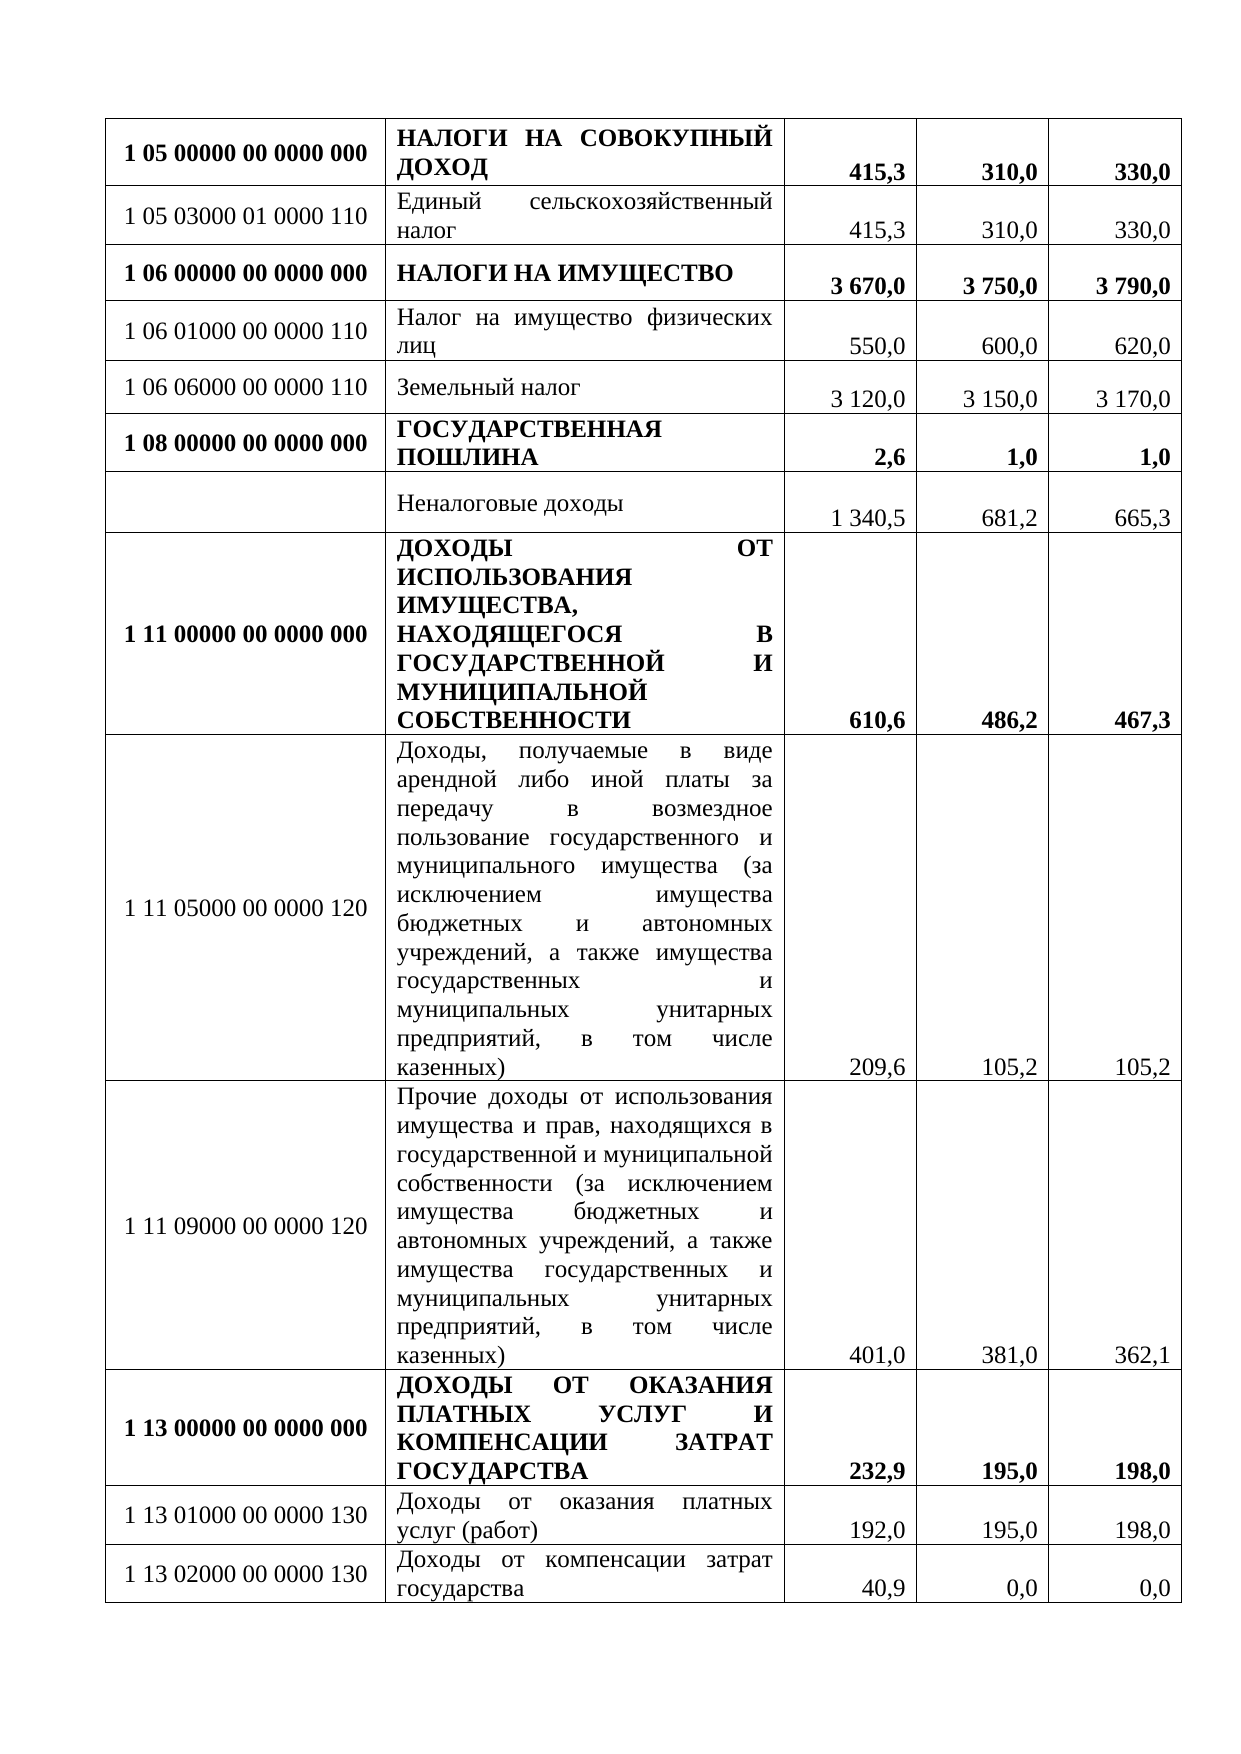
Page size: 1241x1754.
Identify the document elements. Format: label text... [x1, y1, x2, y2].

table_cell ГОСУДАРСТВЕННАЯ ПОШЛИНА [386, 414, 784, 471]
table_cell 381,0 [917, 1081, 1048, 1369]
table_cell 40,9 [785, 1545, 916, 1602]
table_cell 195,0 [917, 1486, 1048, 1543]
table_cell 232,9 [785, 1370, 916, 1485]
table_cell ДОХОДЫ ОТ ОКАЗАНИЯ ПЛАТНЫХ УСЛУГ И КОМПЕНСАЦИИ ЗАТРАТ ГОСУДАРСТВА [386, 1370, 784, 1485]
table_cell Неналоговые доходы [386, 472, 784, 532]
table_cell 1 13 01000 00 0000 130 [106, 1486, 385, 1543]
table_cell 3 170,0 [1049, 361, 1181, 413]
table_cell 1,0 [1049, 414, 1181, 471]
table_cell 610,6 [785, 533, 916, 734]
table_cell 620,0 [1049, 301, 1181, 359]
table_cell 415,3 [785, 186, 916, 244]
table_cell 198,0 [1049, 1370, 1181, 1485]
table_cell 3 150,0 [917, 361, 1048, 413]
table_cell 467,3 [1049, 533, 1181, 734]
table_cell 665,3 [1049, 472, 1181, 532]
table_cell 0,0 [1049, 1545, 1181, 1602]
table_cell 105,2 [1049, 735, 1181, 1080]
table_cell 1 05 00000 00 0000 000 [106, 119, 385, 185]
table_cell 401,0 [785, 1081, 916, 1369]
table_cell Налог на имущество физических лиц [386, 301, 784, 359]
table_cell 330,0 [1049, 119, 1181, 185]
table_cell 330,0 [1049, 186, 1181, 244]
table_cell 3 120,0 [785, 361, 916, 413]
table_cell 486,2 [917, 533, 1048, 734]
table_cell НАЛОГИ НА ИМУЩЕСТВО [386, 245, 784, 300]
table_cell 195,0 [917, 1370, 1048, 1485]
table_cell 2,6 [785, 414, 916, 471]
table_cell 3 670,0 [785, 245, 916, 300]
table_cell Единый сельскохозяйственный налог [386, 186, 784, 244]
table_cell ДОХОДЫ ОТ ИСПОЛЬЗОВАНИЯ ИМУЩЕСТВА, НАХОДЯЩЕГОСЯ В ГОСУДАРСТВЕННОЙ И МУНИЦИПАЛЬНОЙ СОБСТВЕННОСТИ [386, 533, 784, 734]
table_cell 1 06 01000 00 0000 110 [106, 301, 385, 359]
table_cell 1 05 03000 01 0000 110 [106, 186, 385, 244]
table_cell 1 06 06000 00 0000 110 [106, 361, 385, 413]
table_cell 362,1 [1049, 1081, 1181, 1369]
table_cell 310,0 [917, 186, 1048, 244]
table_cell 1 11 05000 00 0000 120 [106, 735, 385, 1080]
table_cell 0,0 [917, 1545, 1048, 1602]
table_cell 198,0 [1049, 1486, 1181, 1543]
table_cell 600,0 [917, 301, 1048, 359]
table_cell 310,0 [917, 119, 1048, 185]
table_cell Земельный налог [386, 361, 784, 413]
table_cell 1 11 00000 00 0000 000 [106, 533, 385, 734]
table_cell 1 340,5 [785, 472, 916, 532]
table_cell 3 750,0 [917, 245, 1048, 300]
table_cell 1 13 00000 00 0000 000 [106, 1370, 385, 1485]
table_cell Доходы от оказания платных услуг (работ) [386, 1486, 784, 1543]
table_cell 209,6 [785, 735, 916, 1080]
table_cell Доходы от компенсации затрат государства [386, 1545, 784, 1602]
table_cell 1 08 00000 00 0000 000 [106, 414, 385, 471]
table_cell 1 06 00000 00 0000 000 [106, 245, 385, 300]
table_cell 3 790,0 [1049, 245, 1181, 300]
table_cell 105,2 [917, 735, 1048, 1080]
table_cell Доходы, получаемые в виде арендной либо иной платы за передачу в возмездное пользование государственного и муниципального имущества (за исключением имущества бюджетных и автономных учреждений, а также имущества государственных и муниципальных унитарных предприятий, в том числе казенных) [386, 735, 784, 1080]
table_cell 192,0 [785, 1486, 916, 1543]
table_cell 681,2 [917, 472, 1048, 532]
table_cell НАЛОГИ НА СОВОКУПНЫЙ ДОХОД [386, 119, 784, 185]
table_cell 1 13 02000 00 0000 130 [106, 1545, 385, 1602]
table_cell 1,0 [917, 414, 1048, 471]
table_cell Прочие доходы от использования имущества и прав, находящихся в государственной и муниципальной собственности (за исключением имущества бюджетных и автономных учреждений, а также имущества государственных и муниципальных унитарных предприятий, в том числе казенных) [386, 1081, 784, 1369]
table_cell 415,3 [785, 119, 916, 185]
table_cell [106, 472, 385, 532]
table_cell 550,0 [785, 301, 916, 359]
table_cell 1 11 09000 00 0000 120 [106, 1081, 385, 1369]
